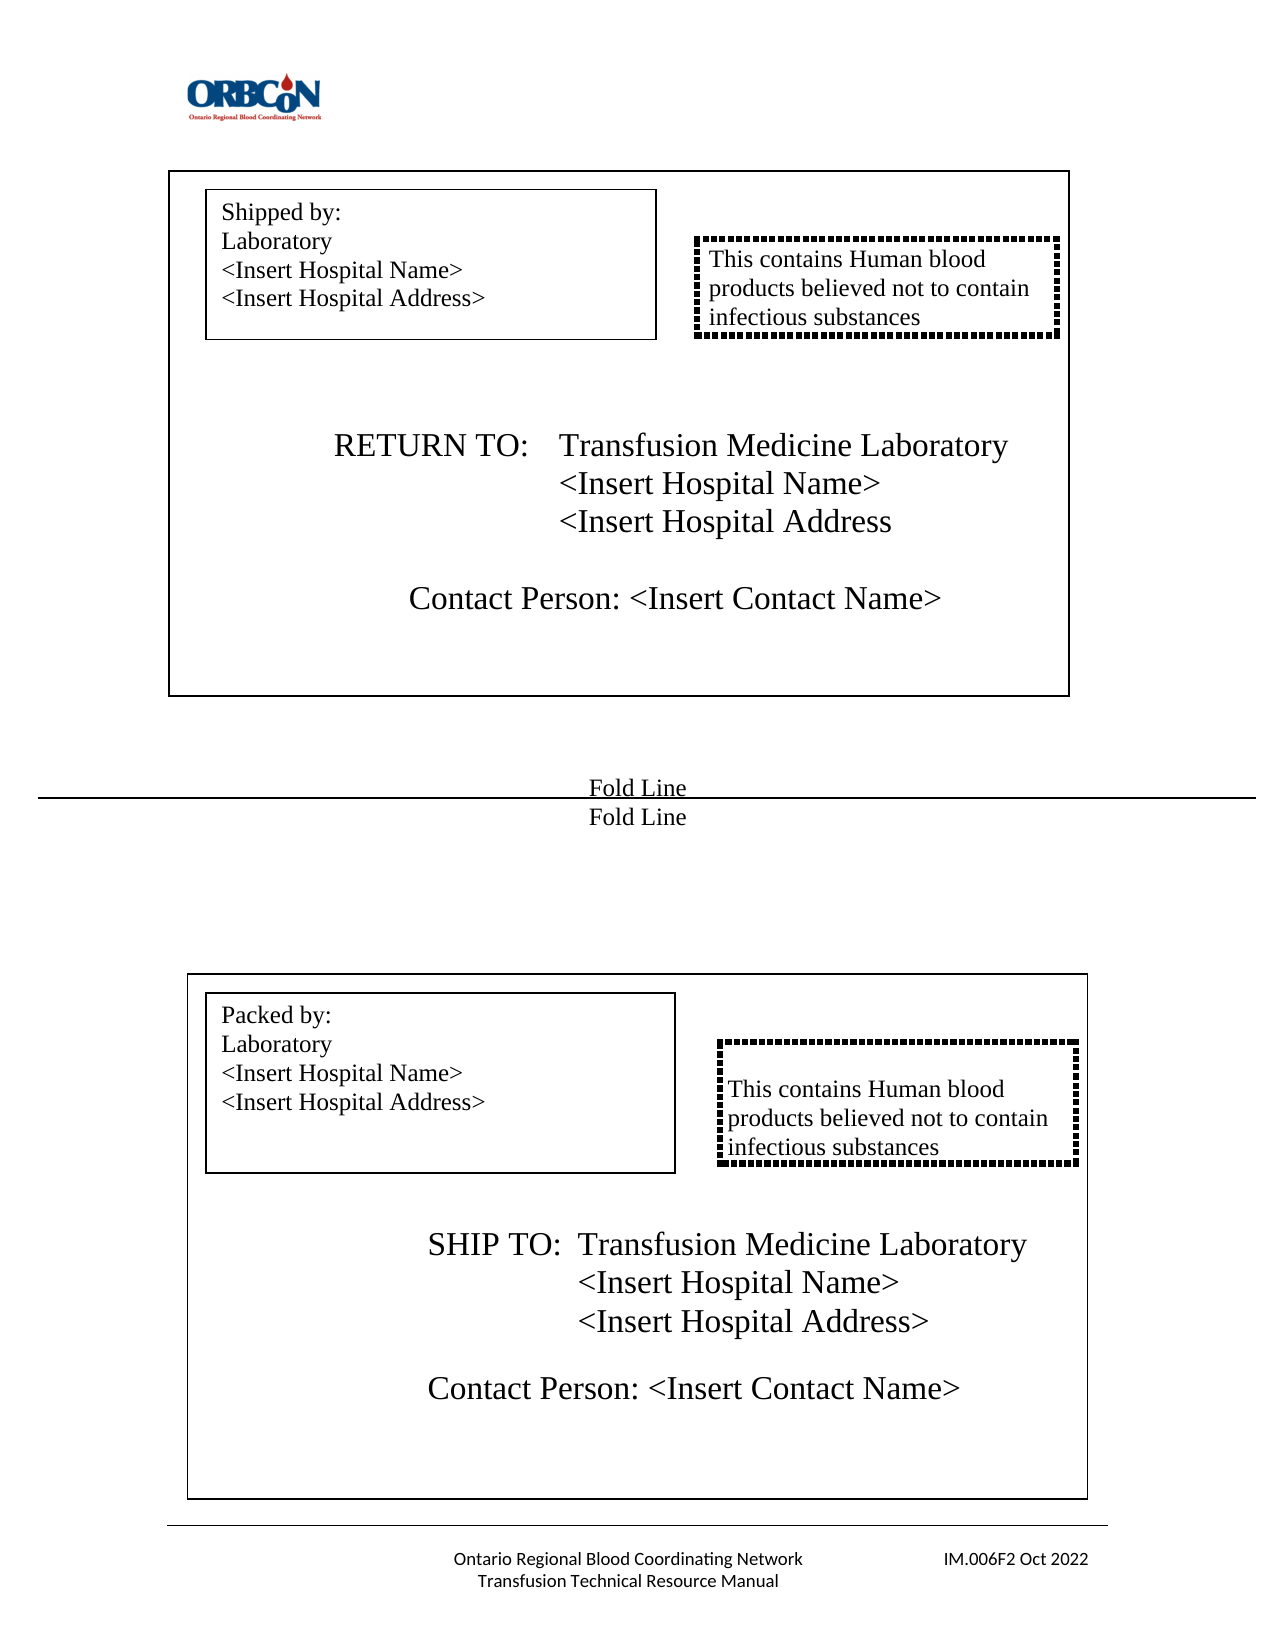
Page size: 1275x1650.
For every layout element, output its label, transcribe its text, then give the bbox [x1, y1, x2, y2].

text Fold Line [187, 802, 1087, 830]
picture [187, 73, 322, 121]
text Fold Line [187, 773, 1087, 797]
